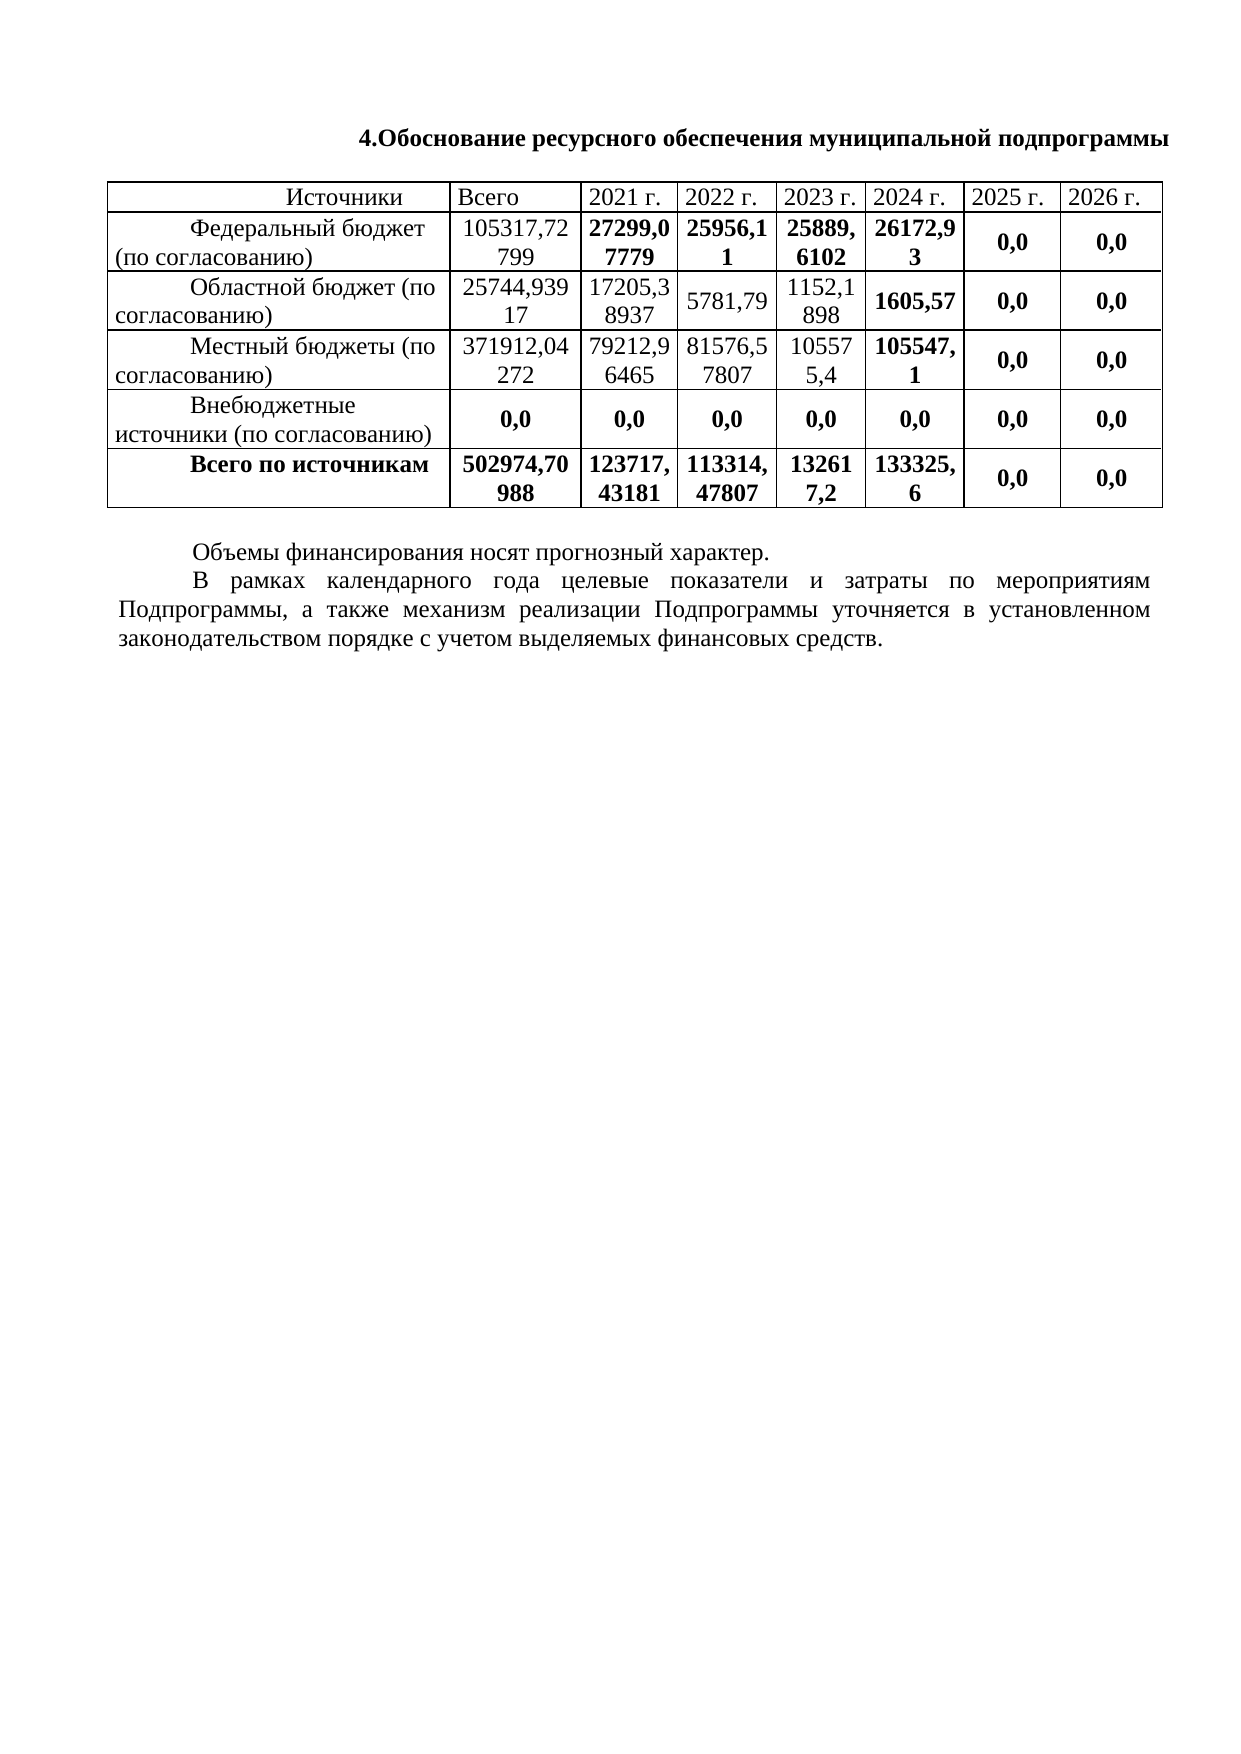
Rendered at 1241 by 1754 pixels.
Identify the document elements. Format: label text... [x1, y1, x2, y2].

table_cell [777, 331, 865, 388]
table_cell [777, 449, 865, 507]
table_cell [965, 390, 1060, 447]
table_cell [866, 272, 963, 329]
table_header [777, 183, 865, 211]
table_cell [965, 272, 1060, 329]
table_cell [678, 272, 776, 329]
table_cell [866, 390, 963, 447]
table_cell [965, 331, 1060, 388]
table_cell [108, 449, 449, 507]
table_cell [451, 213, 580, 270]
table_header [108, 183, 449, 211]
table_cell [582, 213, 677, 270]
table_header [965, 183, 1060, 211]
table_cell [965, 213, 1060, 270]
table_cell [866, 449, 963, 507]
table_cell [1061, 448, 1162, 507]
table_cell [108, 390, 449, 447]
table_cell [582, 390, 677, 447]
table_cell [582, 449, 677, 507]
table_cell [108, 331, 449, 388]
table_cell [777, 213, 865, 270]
text 4.Обоснование ресурсного обеспечения муниципальной подпрограммы [295, 123, 1233, 152]
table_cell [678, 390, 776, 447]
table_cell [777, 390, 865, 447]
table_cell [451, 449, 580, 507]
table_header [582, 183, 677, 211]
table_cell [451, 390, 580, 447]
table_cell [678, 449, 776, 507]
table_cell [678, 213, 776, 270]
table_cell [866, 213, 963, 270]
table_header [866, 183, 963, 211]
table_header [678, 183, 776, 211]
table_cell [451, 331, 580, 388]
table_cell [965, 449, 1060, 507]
text Объемы финансирования носят прогнозный характер. [118, 537, 1152, 566]
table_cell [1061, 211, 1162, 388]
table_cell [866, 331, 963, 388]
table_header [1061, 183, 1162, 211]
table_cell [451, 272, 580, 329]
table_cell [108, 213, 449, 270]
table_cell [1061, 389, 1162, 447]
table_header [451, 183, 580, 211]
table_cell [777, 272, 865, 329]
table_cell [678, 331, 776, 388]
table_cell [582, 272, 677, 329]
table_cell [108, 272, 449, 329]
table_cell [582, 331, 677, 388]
text В рамках календарного года целевые показатели и затраты по мероприятиям Подпрограммы, а также механизм реализации Подпрограммы уточняется в установленном законодательством порядке с учетом выделяемых финансовых средств. [118, 566, 1152, 652]
